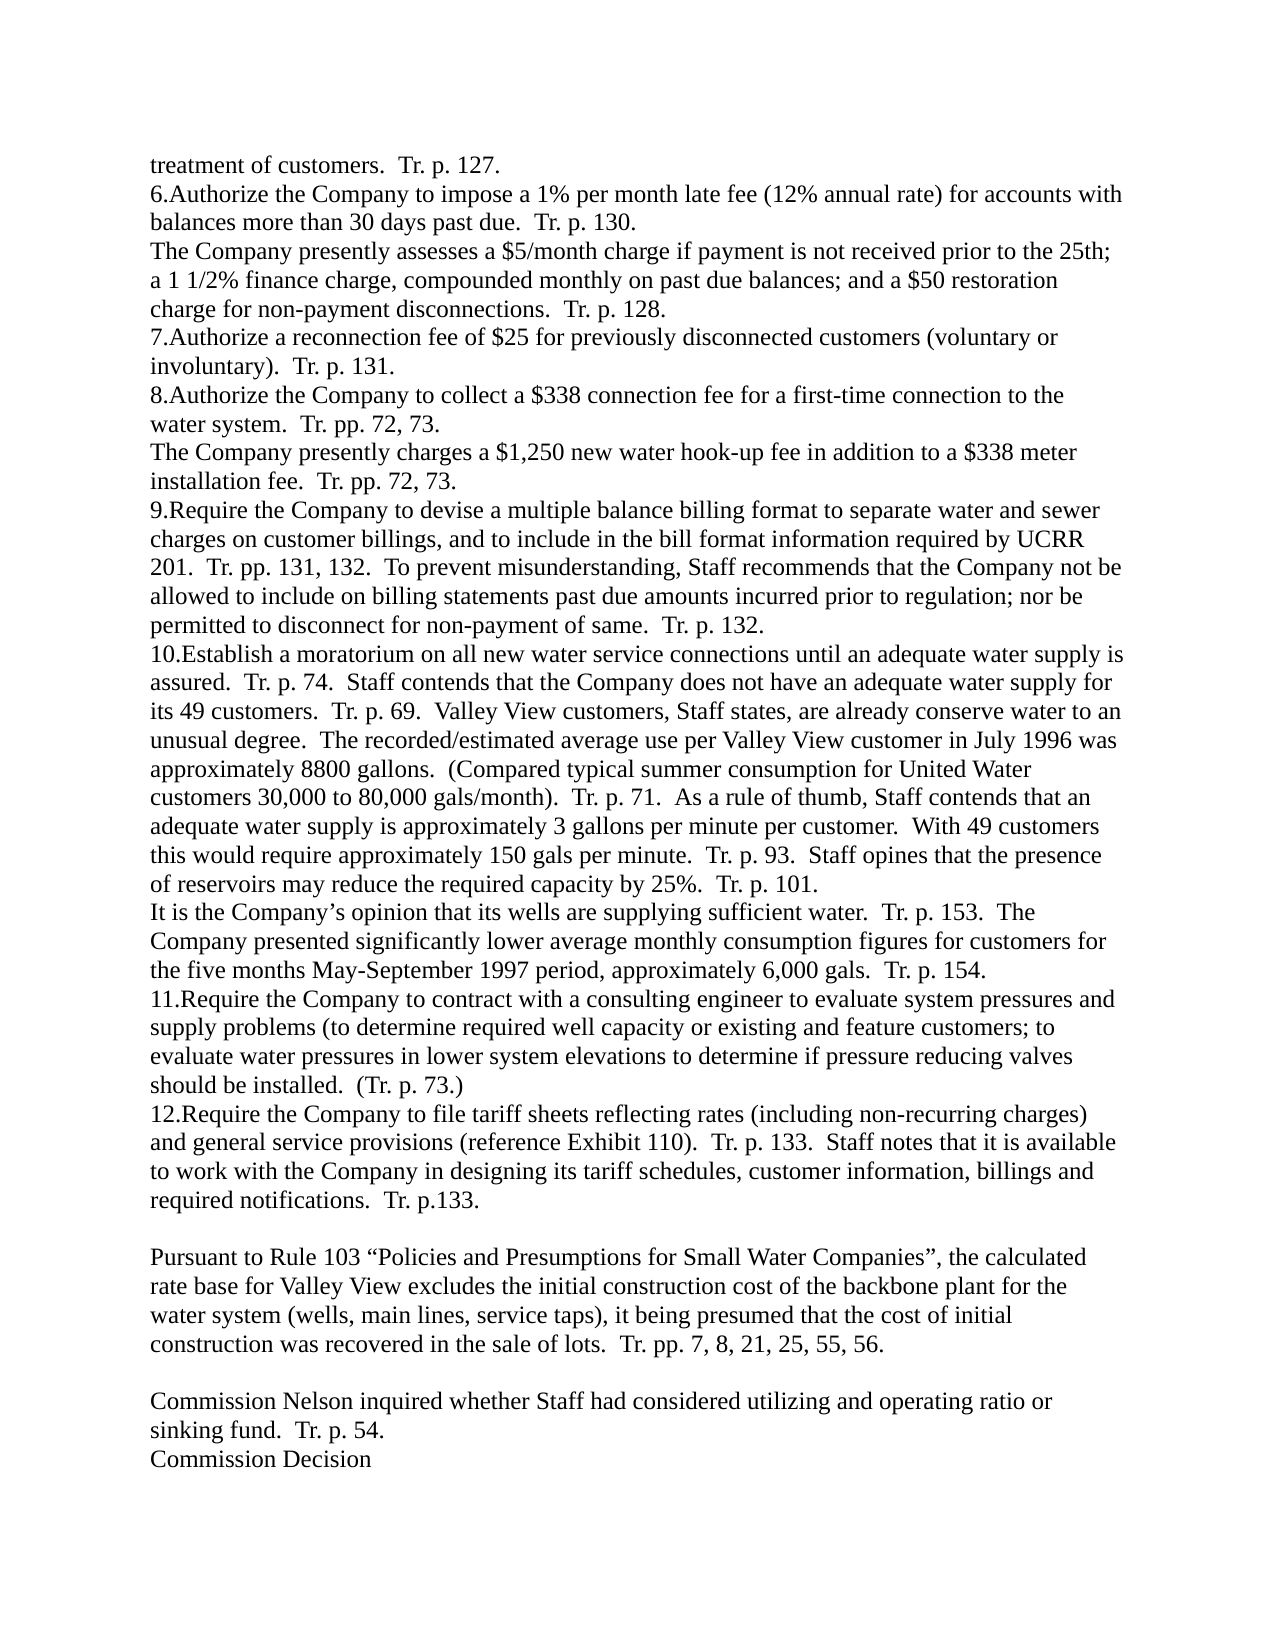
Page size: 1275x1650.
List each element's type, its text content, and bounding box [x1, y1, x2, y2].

text 11.Require the Company to contract with a consulting engineer to evaluate system pressures and supply problems (to determine required well capacity or existing and feature customers; to evaluate water pressures in lower system elevations to determine if pressure reducing valves should be installed. (Tr. p. 73.) [150, 984, 1125, 1099]
text The Company presently charges a $1,250 new water hook-up fee in addition to a $338 meter installation fee. Tr. pp. 72, 73. [150, 437, 1125, 495]
text 10.Establish a moratorium on all new water service connections until an adequate water supply is assured. Tr. p. 74. Staff contends that the Company does not have an adequate water supply for its 49 customers. Tr. p. 69. Valley View customers, Staff states, are already conserve water to an unusual degree. The recorded/estimated average use per Valley View customer in July 1996 was approximately 8800 gallons. (Compared typical summer consumption for United Water customers 30,000 to 80,000 gals/month). Tr. p. 71. As a rule of thumb, Staff contends that an adequate water supply is approximately 3 gallons per minute per customer. With 49 customers this would require approximately 150 gals per minute. Tr. p. 93. Staff opines that the presence of reservoirs may reduce the required capacity by 25%. Tr. p. 101. [150, 639, 1125, 897]
text Commission Decision [150, 1444, 1125, 1472]
text It is the Company’s opinion that its wells are supplying sufficient water. Tr. p. 153. The Company presented significantly lower average monthly consumption figures for customers for the five months May-September 1997 period, approximately 6,000 gals. Tr. p. 154. [150, 897, 1125, 984]
text Commission Nelson inquired whether Staff had considered utilizing and operating ratio or sinking fund. Tr. p. 54. [150, 1386, 1125, 1444]
text 12.Require the Company to file tariff sheets reflecting rates (including non-recurring charges) and general service provisions (reference Exhibit 110). Tr. p. 133. Staff notes that it is available to work with the Company in designing its tariff schedules, customer information, billings and required notifications. Tr. p.133. [150, 1099, 1125, 1214]
text 8.Authorize the Company to collect a $338 connection fee for a first-time connection to the water system. Tr. pp. 72, 73. [150, 380, 1125, 437]
text 7.Authorize a reconnection fee of $25 for previously disconnected customers (voluntary or involuntary). Tr. p. 131. [150, 322, 1125, 380]
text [150, 150, 1125, 179]
text 9.Require the Company to devise a multiple balance billing format to separate water and sewer charges on customer billings, and to include in the bill format information required by UCRR 201. Tr. pp. 131, 132. To prevent misunderstanding, Staff recommends that the Company not be allowed to include on billing statements past due amounts incurred prior to regulation; nor be permitted to disconnect for non-payment of same. Tr. p. 132. [150, 495, 1125, 639]
text 6.Authorize the Company to impose a 1% per month late fee (12% annual rate) for accounts with balances more than 30 days past due. Tr. p. 130. [150, 179, 1125, 236]
text The Company presently assesses a $5/month charge if payment is not received prior to the 25th; a 1 1/2% finance charge, compounded monthly on past due balances; and a $50 restoration charge for non-payment disconnections. Tr. p. 128. [150, 236, 1125, 322]
text Pursuant to Rule 103 “Policies and Presumptions for Small Water Companies”, the calculated rate base for Valley View excludes the initial construction cost of the backbone plant for the water system (wells, main lines, service taps), it being presumed that the cost of initial construction was recovered in the sale of lots. Tr. pp. 7, 8, 21, 25, 55, 56. [150, 1242, 1125, 1357]
